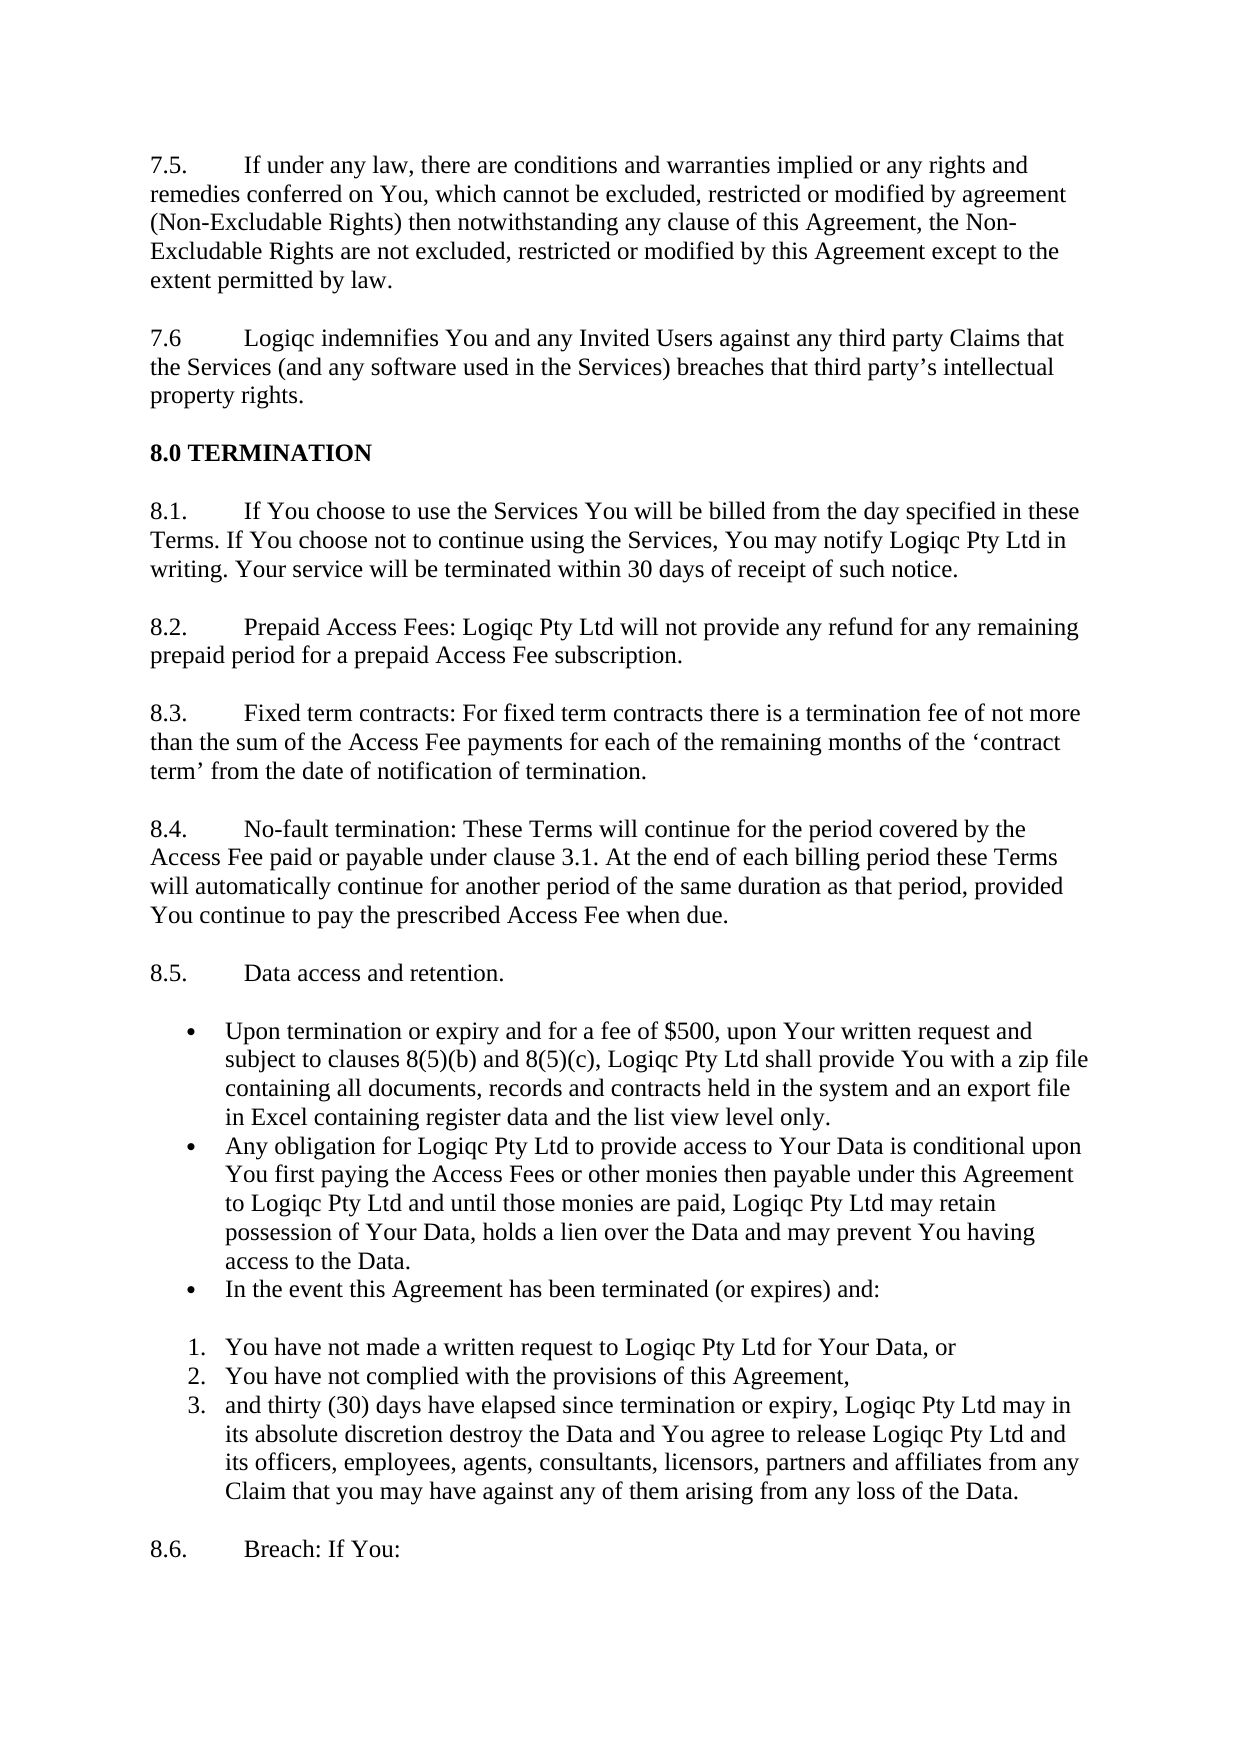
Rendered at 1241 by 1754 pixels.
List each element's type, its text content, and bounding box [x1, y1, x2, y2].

text 8.4. No-fault termination: These Terms will continue for the period covered by the Access Fee paid or payable under clause 3.1. At the end of each billing period these Terms will automatically continue for another period of the same duration as that period, provided You continue to pay the prescribed Access Fee when due. [150, 814, 1090, 929]
list Any obligation for Logiqc Pty Ltd to provide access to Your Data is conditional upon You first paying the Access Fees or other monies then payable under this Agreement to Logiqc Pty Ltd and until those monies are paid, Logiqc Pty Ltd may retain possession of Your Data, holds a lien over the Data and may prevent You having access to the Data. [187, 1131, 1090, 1274]
text 8.2. Prepaid Access Fees: Logiqc Pty Ltd will not provide any refund for any remaining prepaid period for a prepaid Access Fee subscription. [150, 612, 1090, 669]
text 7.6 Logiqc indemnifies You and any Invited Users against any third party Claims that the Services (and any software used in the Services) breaches that third party’s intellectual property rights. [150, 323, 1090, 409]
list Upon termination or expiry and for a fee of $500, upon Your written request and subject to clauses 8(5)(b) and 8(5)(c), Logiqc Pty Ltd shall provide You with a zip file containing all documents, records and contracts held in the system and an export file in Excel containing register data and the list view level only. [187, 1016, 1090, 1131]
list and thirty (30) days have elapsed since termination or expiry, Logiqc Pty Ltd may in its absolute discretion destroy the Data and You agree to release Logiqc Pty Ltd and its officers, employees, agents, consultants, licensors, partners and affiliates from any Claim that you may have against any of them arising from any loss of the Data. [187, 1390, 1090, 1505]
list You have not complied with the provisions of this Agreement, [187, 1361, 1090, 1390]
text 8.5. Data access and retention. [150, 958, 1090, 987]
text 8.0 TERMINATION [150, 438, 1090, 467]
list In the event this Agreement has been terminated (or expires) and: [187, 1274, 1090, 1303]
text 8.1. If You choose to use the Services You will be billed from the day specified in these Terms. If You choose not to continue using the Services, You may notify Logiqc Pty Ltd in writing. Your service will be terminated within 30 days of receipt of such notice. [150, 496, 1090, 582]
text 7.5. If under any law, there are conditions and warranties implied or any rights and remedies conferred on You, which cannot be excluded, restricted or modified by agreement (Non-Excludable Rights) then notwithstanding any clause of this Agreement, the Non-Excludable Rights are not excluded, restricted or modified by this Agreement except to the extent permitted by law. [150, 150, 1090, 294]
list You have not made a written request to Logiqc Pty Ltd for Your Data, or [187, 1332, 1090, 1361]
text 8.6. Breach: If You: [150, 1534, 1090, 1563]
text 8.3. Fixed term contracts: For fixed term contracts there is a termination fee of not more than the sum of the Access Fee payments for each of the remaining months of the ‘contract term’ from the date of notification of termination. [150, 698, 1090, 784]
